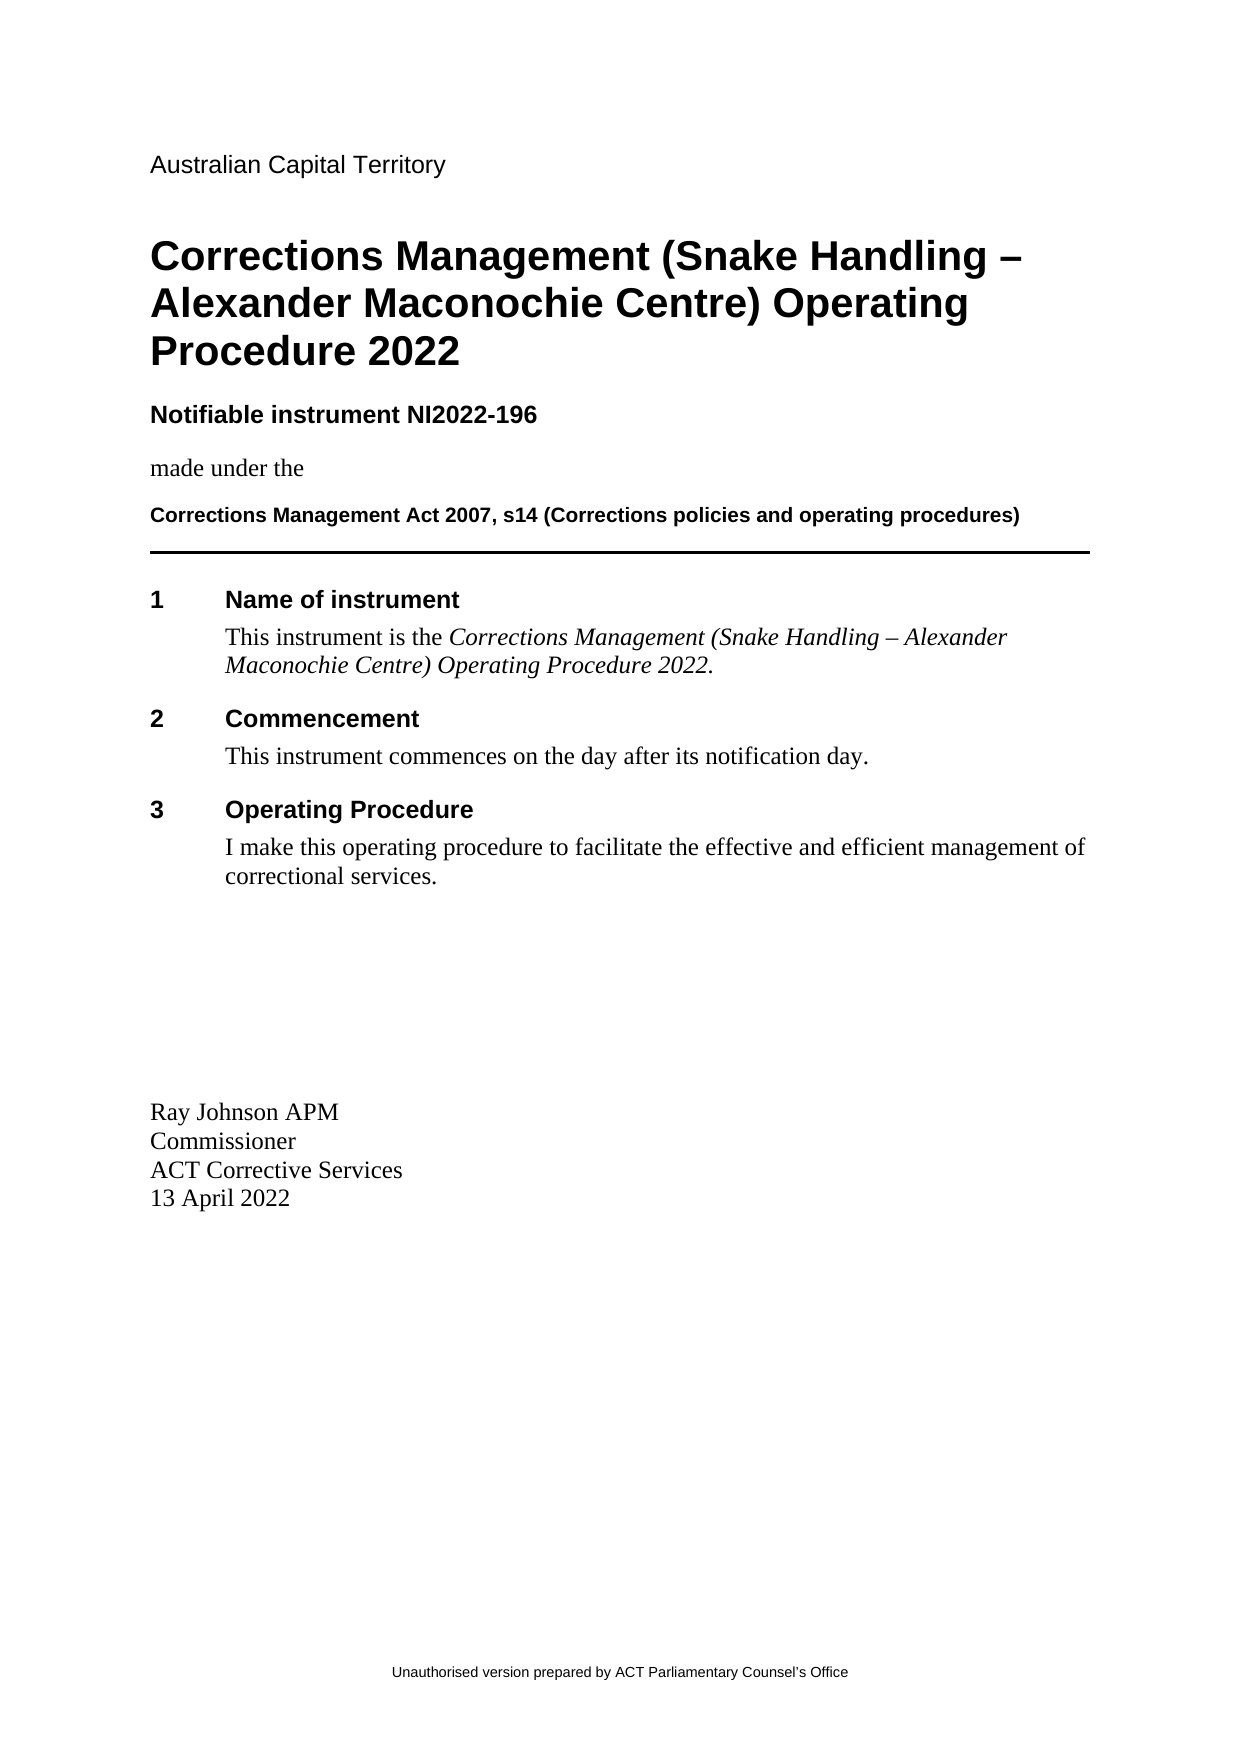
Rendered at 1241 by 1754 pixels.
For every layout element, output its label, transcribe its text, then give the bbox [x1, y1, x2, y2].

text This instrument commences on the day after its notification day. [225, 741, 1090, 770]
text Ray Johnson APM [150, 1097, 1090, 1126]
text I make this operating procedure to facilitate the effective and efficient management of correctional services. [225, 832, 1090, 890]
text made under the [150, 453, 1090, 482]
text 2 Commencement [150, 704, 1090, 733]
text 3 Operating Procedure [150, 795, 1090, 824]
text ACT Corrective Services [150, 1155, 1090, 1183]
text Corrections Management (Snake Handling – Alexander Maconochie Centre) Operating Procedure 2022 [150, 231, 1090, 374]
text 13 April 2022 [150, 1183, 1090, 1212]
text Corrections Management Act 2007, s14 (Corrections policies and operating procedures) [150, 503, 1090, 527]
text Notifiable instrument NI2022-196 [150, 399, 1090, 428]
text This instrument is the Corrections Management (Snake Handling – Alexander Maconochie Centre) Operating Procedure 2022. [225, 622, 1090, 679]
text 1 Name of instrument [150, 585, 1090, 613]
text Commissioner [150, 1126, 1090, 1155]
